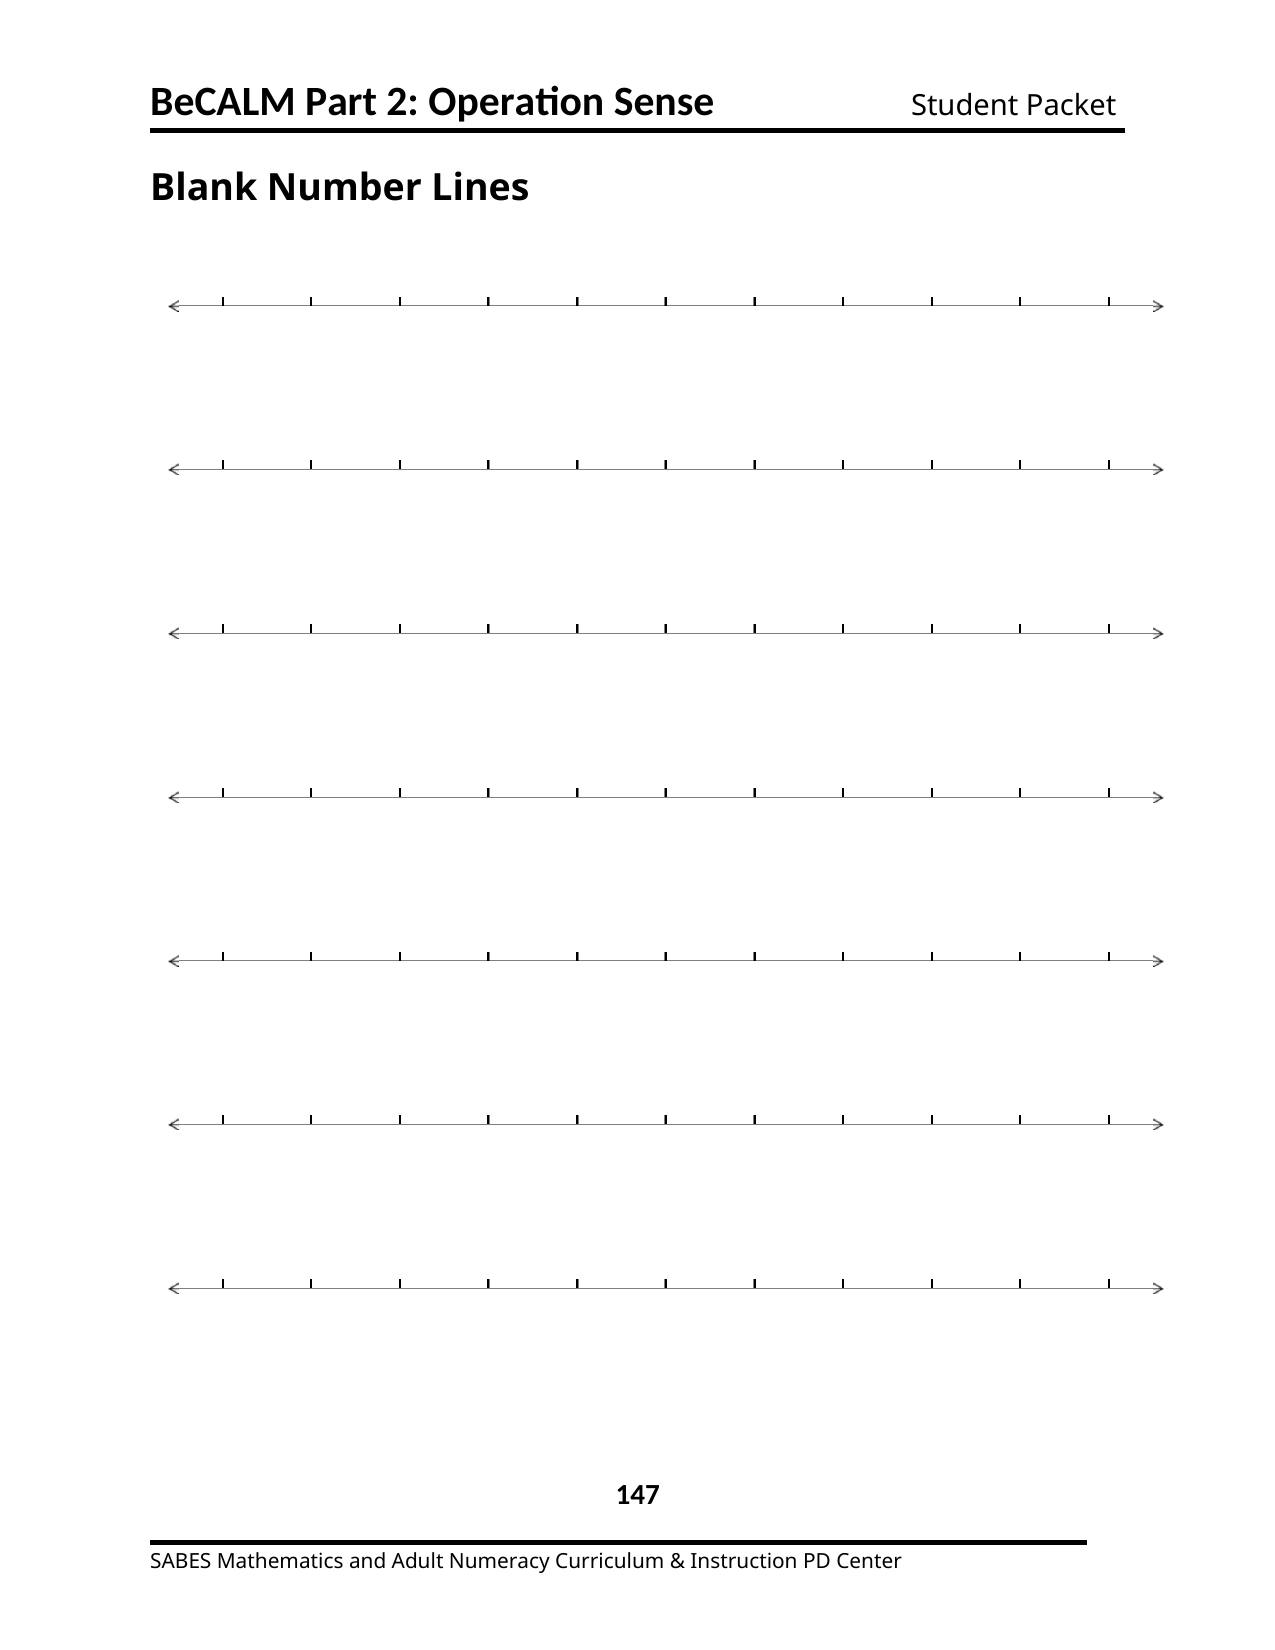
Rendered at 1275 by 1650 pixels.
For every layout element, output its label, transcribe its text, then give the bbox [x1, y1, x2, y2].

picture [150, 428, 1200, 481]
picture [150, 920, 1200, 972]
picture [150, 1083, 1200, 1136]
picture [150, 265, 1200, 317]
subtitle Blank Number Lines [150, 161, 1125, 212]
picture [150, 1247, 1200, 1300]
picture [150, 756, 1200, 809]
picture [150, 592, 1200, 645]
